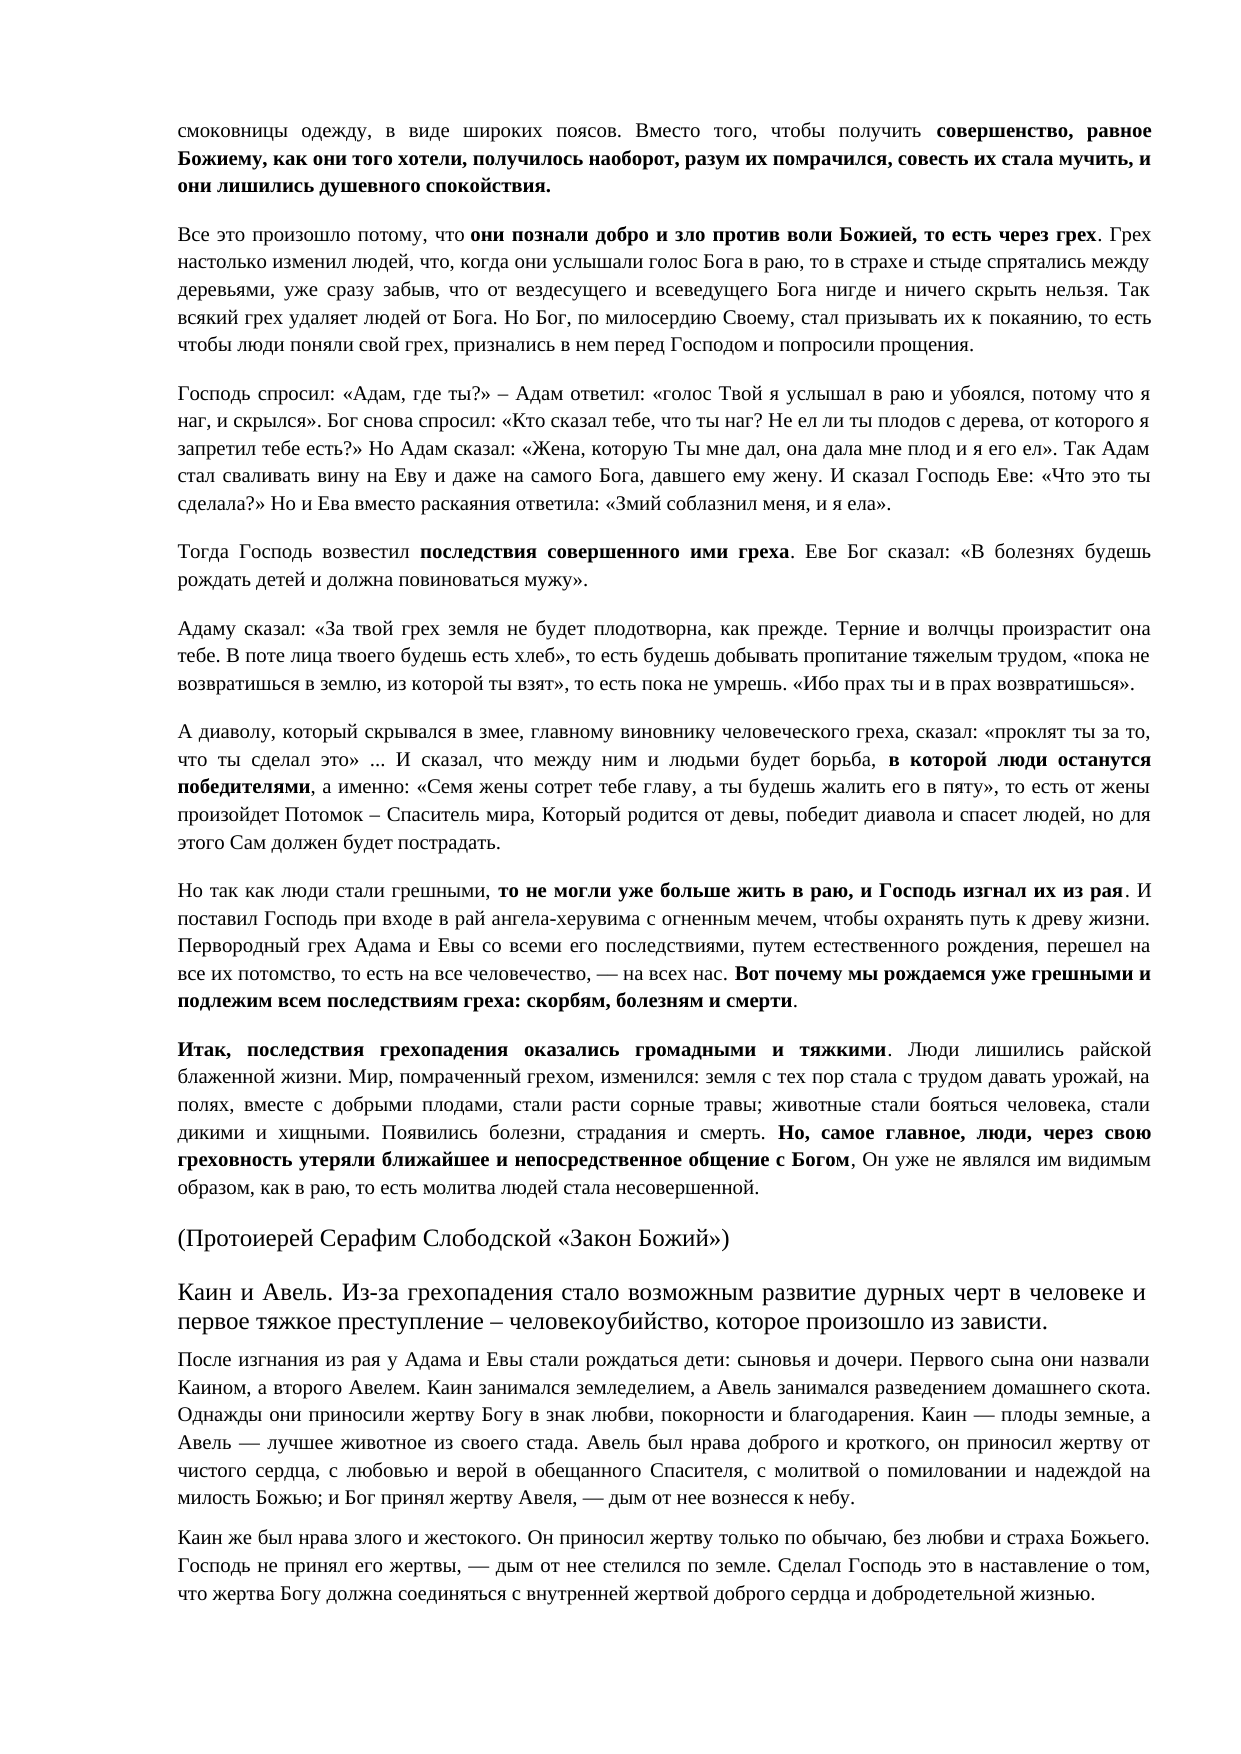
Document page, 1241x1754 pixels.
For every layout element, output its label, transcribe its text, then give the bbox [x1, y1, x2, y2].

text После изгнания из рая у Адама и Евы стали рождаться дети: сыновья и дочери. Первого сына они назвали Каином, а второго Авелем. Каин занимался земледелием, а Авель занимался разведением домашнего скота. Однажды они приносили жертву Богу в знак любви, покорности и благодарения. Каин — плоды земные, а Авель — лучшее животное из своего стада. Авель был нрава доброго и кроткого, он приносил жертву от чистого сердца, с любовью и верой в обещанного Спасителя, с молитвой о помиловании и надеждой на милость Божью; и Бог принял жертву Авеля, — дым от нее вознесся к небу. [177, 1347, 1152, 1509]
text Каин же был нрава злого и жестокого. Он приносил жертву только по обычаю, без любви и страха Божьего. Господь не принял его жертвы, — дым от нее стелился по земле. Сделал Господь это в наставление о том, что жертва Богу должна соединяться с внутренней жертвой доброго сердца и добродетельной жизнью. [177, 1525, 1152, 1604]
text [177, 118, 1152, 197]
text А диаволу, который скрывался в змее, главному виновнику человеческого греха, сказал: «проклят ты за то, что ты сделал это» ... И сказал, что между ним и людьми будет борьба, в которой люди останутся победителями, а именно: «Семя жены сотрет тебе главу, а ты будешь жалить его в пяту», то есть от жены произойдет Потомок – Спаситель мира, Который родится от девы, победит диавола и спасет людей, но для этого Сам должен будет пострадать. [177, 719, 1152, 854]
text Господь спросил: «Адам, где ты?» – Адам ответил: «голос Твой я услышал в раю и убоялся, потому что я наг, и скрылся». Бог снова спросил: «Кто сказал тебе, что ты наг? Не ел ли ты плодов с дерева, от которого я запретил тебе есть?» Но Адам сказал: «Жена, которую Ты мне дал, она дала мне плод и я его ел». Так Адам стал сваливать вину на Еву и даже на самого Бога, давшего ему жену. И сказал Господь Еве: «Что это ты сделала?» Но и Ева вместо раскаяния ответила: «Змий соблазнил меня, и я ела». [177, 381, 1152, 515]
text Но так как люди стали грешными, то не могли уже больше жить в раю, и Господь изгнал их из рая. И поставил Господь при входе в рай ангела-херувима с огненным мечем, чтобы охранять путь к древу жизни. Первородный грех Адама и Евы со всеми его последствиями, путем естественного рождения, перешел на все их потомство, то есть на все человечество, –– на всех нас. Вот почему мы рождаемся уже грешными и подлежим всем последствиям греха: скорбям, болезням и смерти. [177, 878, 1152, 1012]
text Итак, последствия грехопадения оказались громадными и тяжкими. Люди лишились райской блаженной жизни. Мир, помраченный грехом, изменился: земля с тех пор стала с трудом давать урожай, на полях, вместе с добрыми плодами, стали расти сорные травы; животные стали бояться человека, стали дикими и хищными. Появились болезни, страдания и смерть. Но, самое главное, люди, через свою греховность утеряли ближайшее и непосредственное общение с Богом, Он уже не являлся им видимым образом, как в раю, то есть молитва людей стала несовершенной. [177, 1037, 1152, 1199]
text Все это произошло потому, что они познали добро и зло против воли Божией, то есть через грех. Грех настолько изменил людей, что, когда они услышали голос Бога в раю, то в страхе и стыде спрятались между деревьями, уже сразу забыв, что от вездесущего и всеведущего Бога нигде и ничего скрыть нельзя. Так всякий грех удаляет людей от Бога. Но Бог, по милосердию Своему, стал призывать их к покаянию, то есть чтобы люди поняли свой грех, признались в нем перед Господом и попросили прощения. [177, 222, 1152, 356]
text Каин и Авель. Из-за грехопадения стало возможным развитие дурных черт в человеке и первое тяжкое преступление – человекоубийство, которое произошло из зависти. [177, 1277, 1147, 1334]
text Адаму сказал: «За твой грех земля не будет плодотворна, как прежде. Терние и волчцы произрастит она тебе. В поте лица твоего будешь есть хлеб», то есть будешь добывать пропитание тяжелым трудом, «пока не возвратишься в землю, из которой ты взят», то есть пока не умрешь. «Ибо прах ты и в прах возвратишься». [177, 616, 1152, 695]
text Тогда Господь возвестил последствия совершенного ими греха. Еве Бог сказал: «В болезнях будешь рождать детей и должна повиноваться мужу». [177, 539, 1152, 591]
text (Протоиерей Серафим Слободской «Закон Божий») [177, 1223, 1147, 1252]
